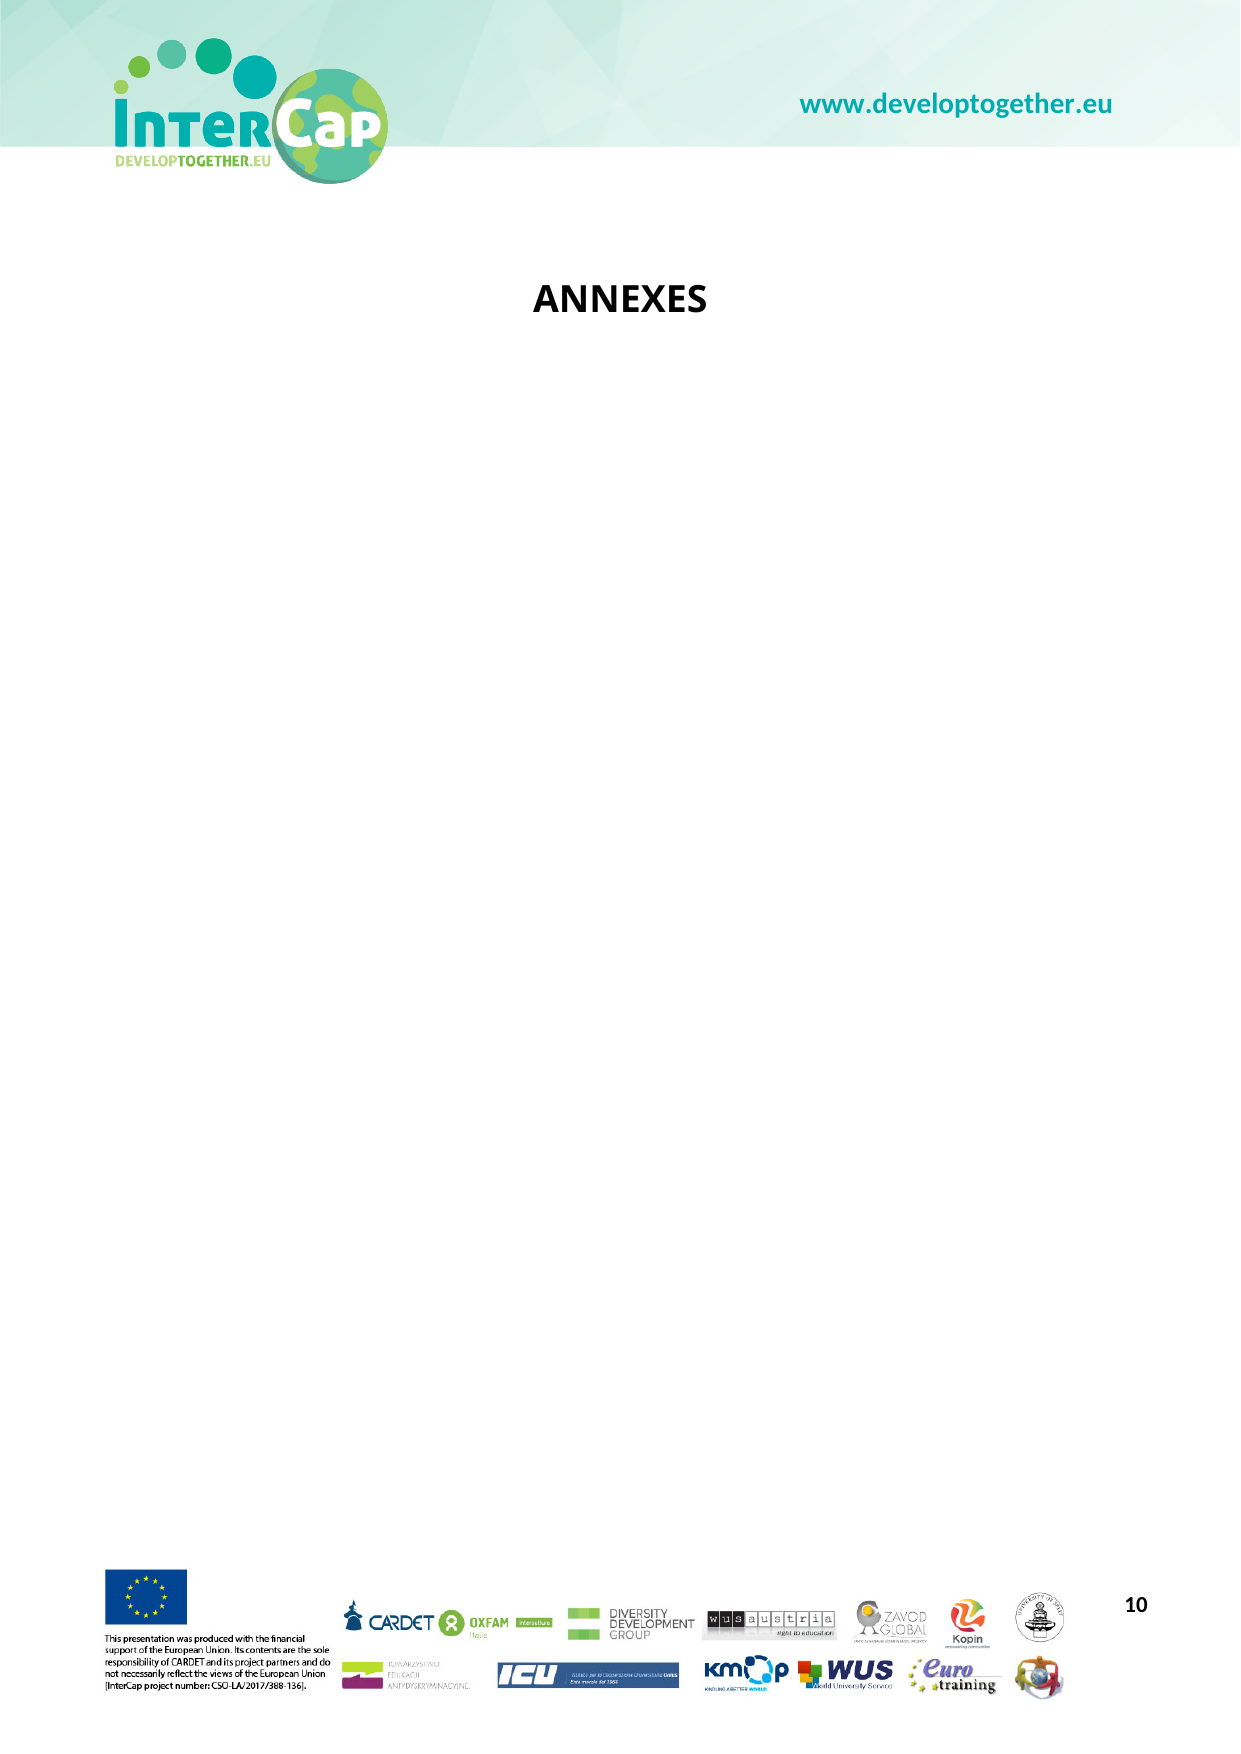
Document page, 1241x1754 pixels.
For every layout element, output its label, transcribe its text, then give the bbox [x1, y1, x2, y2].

picture [0, 0, 1241, 217]
text ANNEXES [187, 272, 1053, 323]
picture [81, 1559, 1097, 1716]
